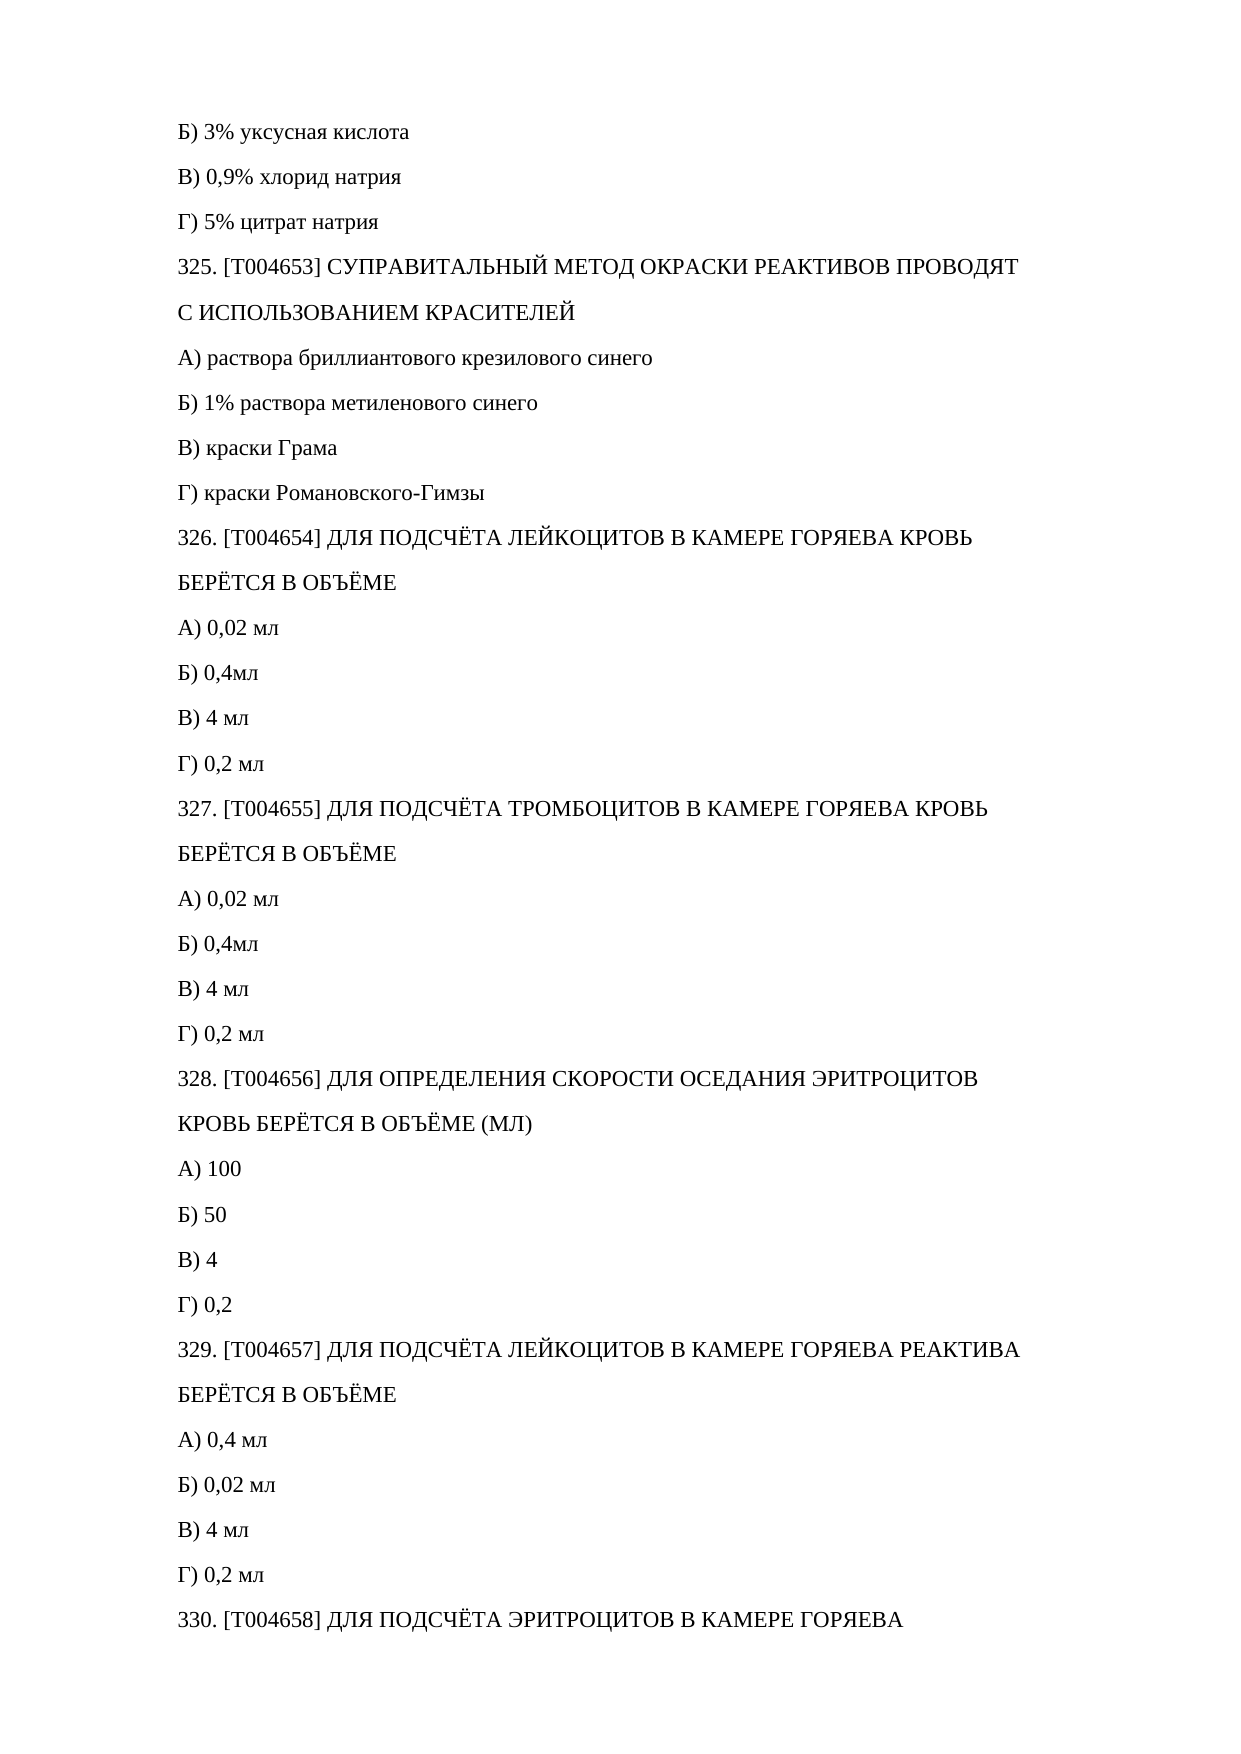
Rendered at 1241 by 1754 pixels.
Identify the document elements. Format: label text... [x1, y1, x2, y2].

text Г) 0,2 мл [177, 1561, 1152, 1588]
text В) 0,9% хлорид натрия [177, 163, 1152, 189]
text А) 0,02 мл [177, 885, 1152, 911]
text 325. [T004653] СУПРАВИТАЛЬНЫЙ МЕТОД ОКРАСКИ РЕАКТИВОВ ПРОВОДЯТ [177, 253, 1152, 280]
text Г) 0,2 мл [177, 1020, 1152, 1047]
text 328. [T004656] ДЛЯ ОПРЕДЕЛЕНИЯ СКОРОСТИ ОСЕДАНИЯ ЭРИТРОЦИТОВ [177, 1065, 1152, 1092]
text А) раствора бриллиантового крезилового синего [177, 344, 1152, 370]
text БЕРЁТСЯ В ОБЪЁМЕ [177, 840, 1152, 866]
text В) 4 мл [177, 975, 1152, 1001]
text Б) 50 [177, 1201, 1152, 1227]
text А) 0,02 мл [177, 614, 1152, 641]
text 329. [T004657] ДЛЯ ПОДСЧЁТА ЛЕЙКОЦИТОВ В КАМЕРЕ ГОРЯЕВА РЕАКТИВА [177, 1336, 1152, 1362]
text 330. [T004658] ДЛЯ ПОДСЧЁТА ЭРИТРОЦИТОВ В КАМЕРЕ ГОРЯЕВА [177, 1607, 1152, 1633]
text Г) 0,2 мл [177, 749, 1152, 776]
text В) 4 [177, 1246, 1152, 1272]
text Б) 0,02 мл [177, 1471, 1152, 1498]
text В) 4 мл [177, 704, 1152, 731]
text Б) 0,4мл [177, 659, 1152, 686]
text 327. [T004655] ДЛЯ ПОДСЧЁТА ТРОМБОЦИТОВ В КАМЕРЕ ГОРЯЕВА КРОВЬ [177, 795, 1152, 821]
text КРОВЬ БЕРЁТСЯ В ОБЪЁМЕ (МЛ) [177, 1110, 1152, 1137]
text В) краски Грама [177, 434, 1152, 460]
text Б) 1% раствора метиленового синего [177, 389, 1152, 415]
text БЕРЁТСЯ В ОБЪЁМЕ [177, 1381, 1152, 1407]
text 326. [T004654] ДЛЯ ПОДСЧЁТА ЛЕЙКОЦИТОВ В КАМЕРЕ ГОРЯЕВА КРОВЬ [177, 524, 1152, 550]
text Б) 0,4мл [177, 930, 1152, 956]
text Г) краски Романовского-Гимзы [177, 479, 1152, 505]
text А) 0,4 мл [177, 1426, 1152, 1452]
text А) 100 [177, 1156, 1152, 1182]
text БЕРЁТСЯ В ОБЪЁМЕ [177, 569, 1152, 596]
text С ИСПОЛЬЗОВАНИЕМ КРАСИТЕЛЕЙ [177, 298, 1152, 325]
text Б) 3% уксусная кислота [177, 118, 1152, 144]
text Г) 5% цитрат натрия [177, 208, 1152, 235]
text Г) 0,2 [177, 1291, 1152, 1317]
text В) 4 мл [177, 1516, 1152, 1543]
